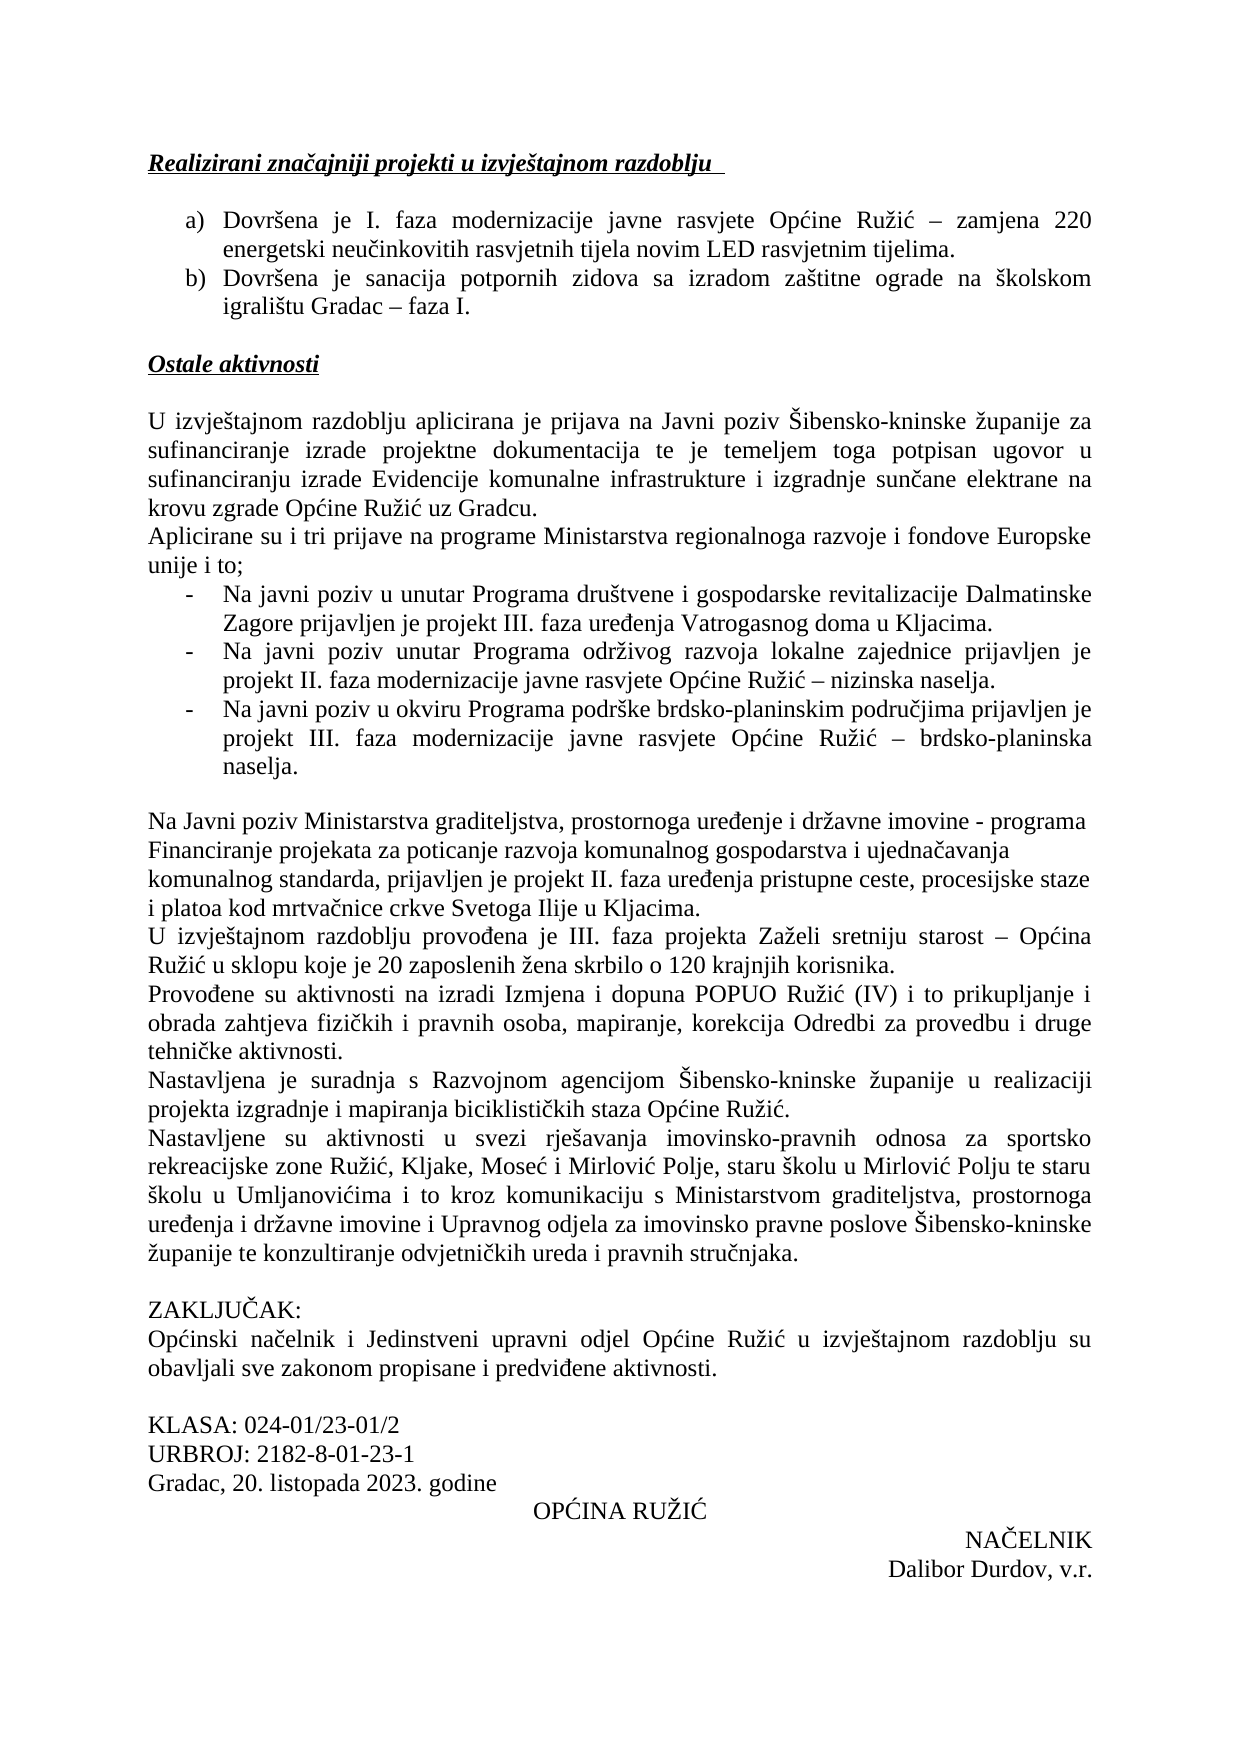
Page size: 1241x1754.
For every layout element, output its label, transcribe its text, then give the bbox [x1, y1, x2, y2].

text URBROJ: 2182-8-01-23-1 [148, 1439, 1093, 1468]
text Dalibor Durdov, v.r. [811, 1554, 1093, 1583]
text Aplicirane su i tri prijave na programe Ministarstva regionalnoga razvoje i fondove Europske unije i to; [148, 521, 1093, 579]
text ZAKLJUČAK: [148, 1295, 1093, 1324]
text KLASA: 024-01/23-01/2 [148, 1410, 1093, 1439]
text U izvještajnom razdoblju provođena je III. faza projekta Zaželi sretniju starost – Općina Ružić u sklopu koje je 20 zaposlenih žena skrbilo o 120 krajnjih korisnika. [148, 921, 1093, 979]
text Gradac, 20. listopada 2023. godine [148, 1468, 1093, 1496]
text Ostale aktivnosti [148, 349, 1093, 378]
text Na Javni poziv Ministarstva graditeljstva, prostornoga uređenje i državne imovine - programa Financiranje projekata za poticanje razvoja komunalnog gospodarstva i ujednačavanja komunalnog standarda, prijavljen je projekt II. faza uređenja pristupne ceste, procesijske staze i platoa kod mrtvačnice crkve Svetoga Ilije u Kljacima. [148, 806, 1093, 921]
text U izvještajnom razdoblju aplicirana je prijava na Javni poziv Šibensko-kninske županije za sufinanciranje izrade projektne dokumentacija te je temeljem toga potpisan ugovor u sufinanciranju izrade Evidencije komunalne infrastrukture i izgradnje sunčane elektrane na krovu zgrade Općine Ružić uz Gradcu. [148, 406, 1093, 521]
text NAČELNIK [811, 1525, 1093, 1554]
text Nastavljena je suradnja s Razvojnom agencijom Šibensko-kninske županije u realizaciji projekta izgradnje i mapiranja biciklističkih staza Općine Ružić. [148, 1065, 1093, 1123]
list Dovršena je I. faza modernizacije javne rasvjete Općine Ružić – zamjena 220 energetski neučinkovitih rasvjetnih tijela novim LED rasvjetnim tijelima. [185, 205, 1093, 263]
text Nastavljene su aktivnosti u svezi rješavanja imovinsko-pravnih odnosa za sportsko rekreacijske zone Ružić, Kljake, Moseć i Mirlović Polje, staru školu u Mirlović Polju te staru školu u Umljanovićima i to kroz komunikaciju s Ministarstvom graditeljstva, prostornoga uređenja i državne imovine i Upravnog odjela za imovinsko pravne poslove Šibensko-kninske županije te konzultiranje odvjetničkih ureda i pravnih stručnjaka. [148, 1123, 1093, 1266]
text Provođene su aktivnosti na izradi Izmjena i dopuna POPUO Ružić (IV) i to prikupljanje i obrada zahtjeva fizičkih i pravnih osoba, mapiranje, korekcija Odredbi za provedbu i druge tehničke aktivnosti. [148, 979, 1093, 1065]
text Općinski načelnik i Jedinstveni upravni odjel Općine Ružić u izvještajnom razdoblju su obavljali sve zakonom propisane i predviđene aktivnosti. [148, 1324, 1093, 1381]
list Dovršena je sanacija potpornih zidova sa izradom zaštitne ograde na školskom igralištu Gradac – faza I. [185, 263, 1093, 320]
list Na javni poziv u okviru Programa podrške brdsko-planinskim područjima prijavljen je projekt III. faza modernizacije javne rasvjete Općine Ružić – brdsko-planinska naselja. [185, 694, 1093, 780]
list Na javni poziv u unutar Programa društvene i gospodarske revitalizacije Dalmatinske Zagore prijavljen je projekt III. faza uređenja Vatrogasnog doma u Kljacima. [185, 579, 1093, 636]
list Na javni poziv unutar Programa održivog razvoja lokalne zajednice prijavljen je projekt II. faza modernizacije javne rasvjete Općine Ružić – nizinska naselja. [185, 636, 1093, 694]
text OPĆINA RUŽIĆ [148, 1496, 1093, 1525]
text Realizirani značajniji projekti u izvještajnom razdoblju [148, 148, 1093, 176]
